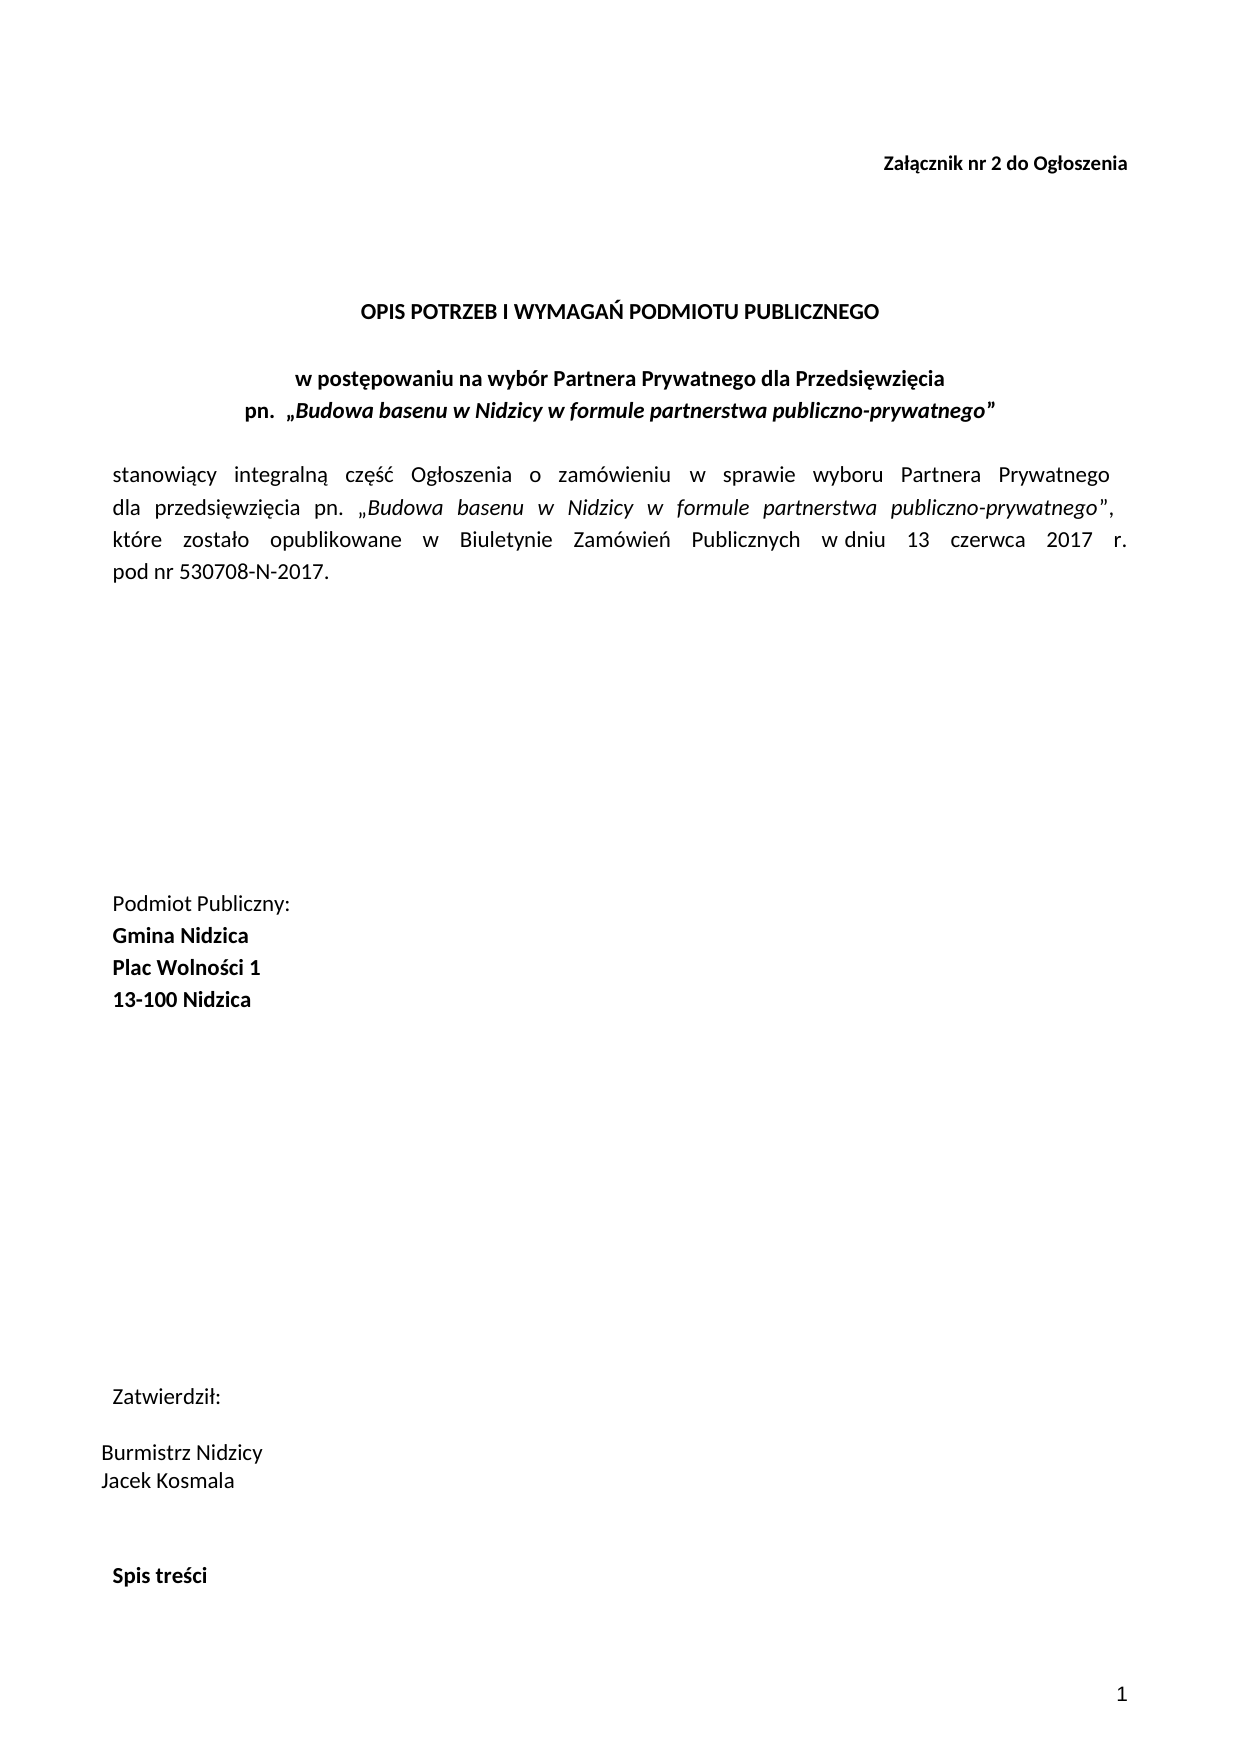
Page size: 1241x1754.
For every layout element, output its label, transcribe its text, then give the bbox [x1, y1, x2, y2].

text OPIS POTRZEB I WYMAGAŃ PODMIOTU PUBLICZNEGO [112, 297, 1128, 325]
text Plac Wolności 1 [112, 953, 1128, 981]
text w postępowaniu na wybór Partnera Prywatnego dla Przedsięwzięcia [112, 364, 1128, 392]
text stanowiący integralną część Ogłoszenia o zamówieniu w sprawie wyboru Partnera Prywatnego dla przedsięwzięcia pn. „Budowa basenu w Nidzicy w formule partnerstwa publiczno-prywatnego”, które zostało opublikowane w Biuletynie Zamówień Publicznych w dniu 13 czerwca 2017 r. pod nr 530708-N-2017. [112, 461, 1128, 585]
text Zatwierdził: [112, 1382, 1128, 1410]
text 13-100 Nidzica [112, 985, 1128, 1013]
text Załącznik nr 2 do Ogłoszenia [112, 150, 1128, 175]
text Podmiot Publiczny: Gmina Nidzica [112, 889, 1128, 949]
text pn. „Budowa basenu w Nidzicy w formule partnerstwa publiczno-prywatnego” [112, 396, 1128, 424]
subtitle Spis treści [112, 1561, 1128, 1589]
table_header Burmistrz Nidzicy Jacek Kosmala [101, 1438, 529, 1494]
